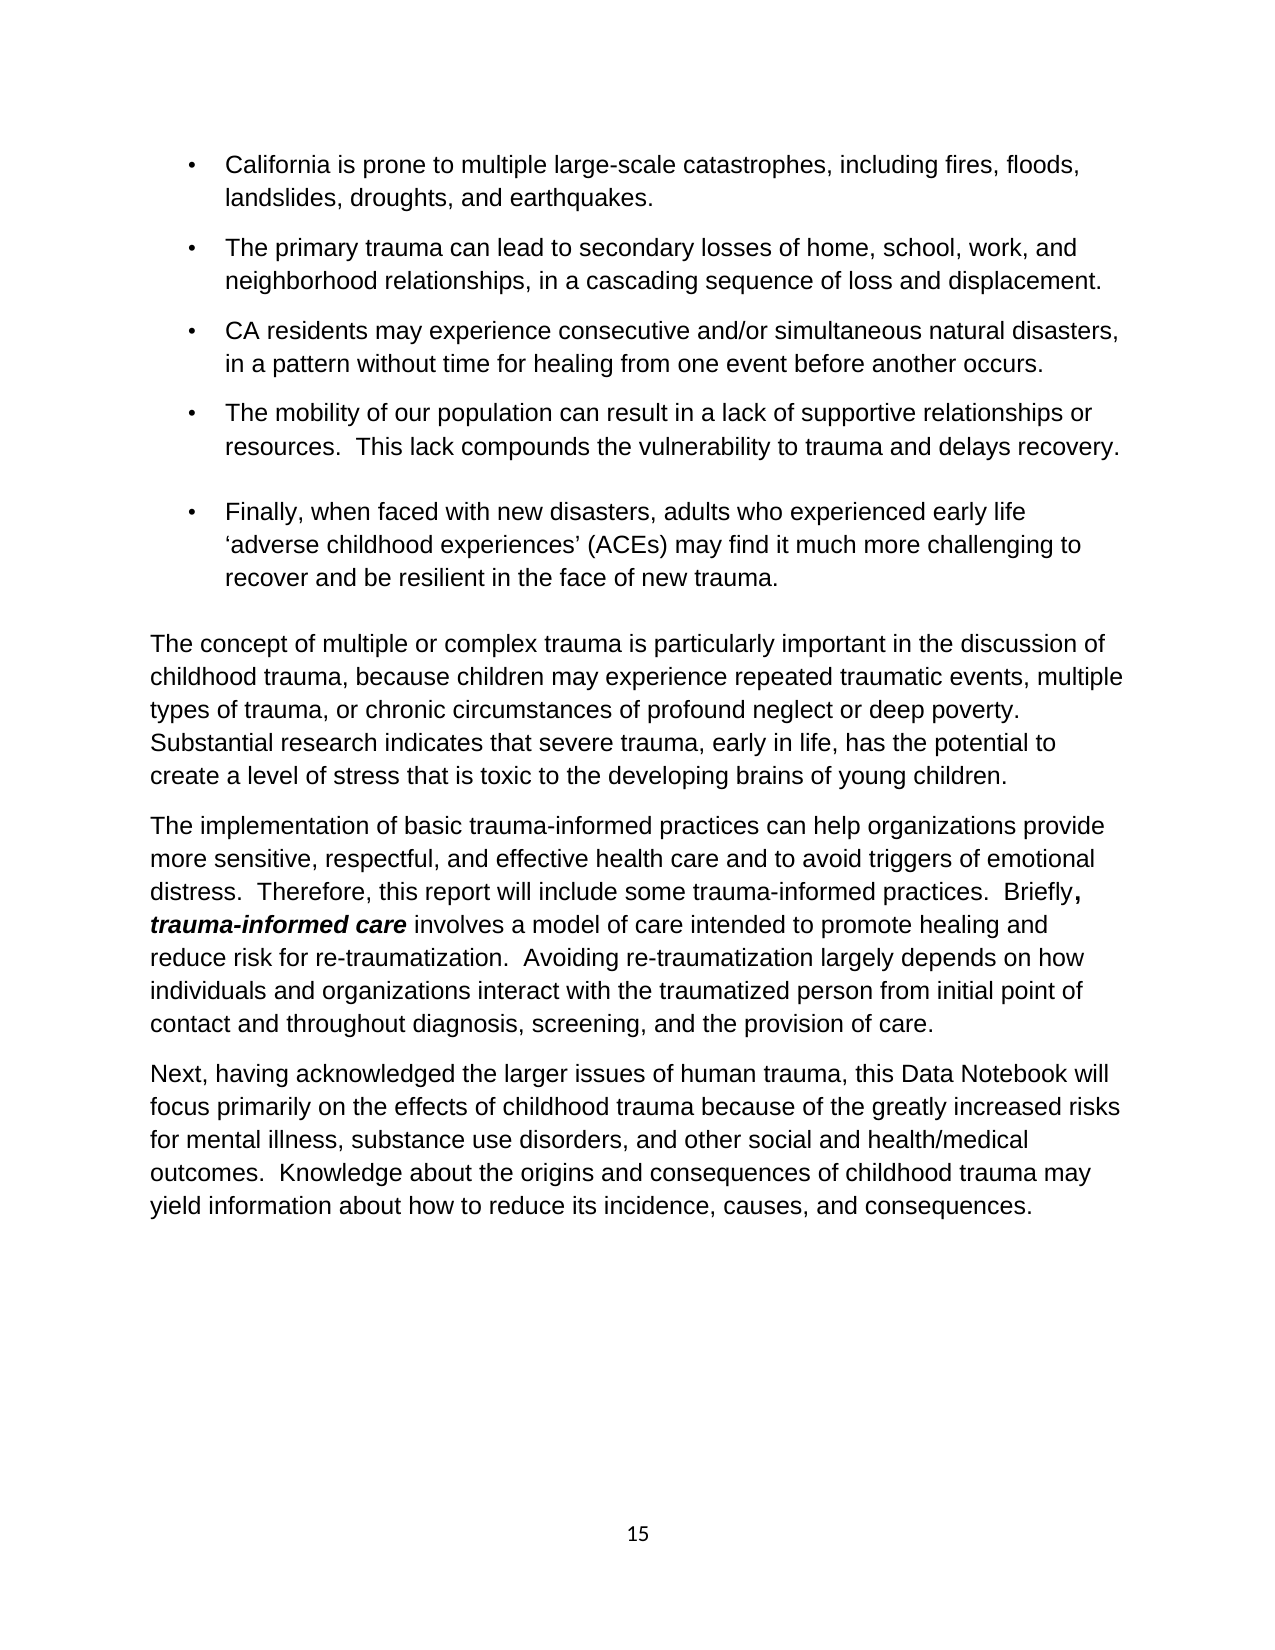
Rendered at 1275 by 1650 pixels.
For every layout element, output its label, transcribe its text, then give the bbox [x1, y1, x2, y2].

list Finally, when faced with new disasters, adults who experienced early life ‘adverse childhood experiences’ (ACEs) may find it much more challenging to recover and be resilient in the face of new trauma. [187, 497, 1125, 592]
list The primary trauma can lead to secondary losses of home, school, work, and neighborhood relationships, in a cascading sequence of loss and displacement. [187, 233, 1125, 295]
text The concept of multiple or complex trauma is particularly important in the discussion of childhood trauma, because children may experience repeated traumatic events, multiple types of trauma, or chronic circumstances of profound neglect or deep poverty. Substantial research indicates that severe trauma, early in life, has the potential to create a level of stress that is toxic to the developing brains of young children. [150, 629, 1125, 790]
list The mobility of our population can result in a lack of supportive relationships or resources. This lack compounds the vulnerability to trauma and delays recovery. [187, 398, 1125, 460]
text Next, having acknowledged the larger issues of human trauma, this Data Notebook will focus primarily on the effects of childhood trauma because of the greatly increased risks for mental illness, substance use disorders, and other social and health/medical outcomes. Knowledge about the origins and consequences of childhood trauma may yield information about how to reduce its incidence, causes, and consequences. [150, 1058, 1125, 1219]
list California is prone to multiple large-scale catastrophes, including fires, floods, landslides, droughts, and earthquakes. [187, 150, 1125, 212]
list CA residents may experience consecutive and/or simultaneous natural disasters, in a pattern without time for healing from one event before another occurs. [187, 316, 1125, 377]
text The implementation of basic trauma-informed practices can help organizations provide more sensitive, respectful, and effective health care and to avoid triggers of emotional distress. Therefore, this report will include some trauma-informed practices. Briefly, trauma-informed care involves a model of care intended to promote healing and reduce risk for re-traumatization. Avoiding re-traumatization largely depends on how individuals and organizations interact with the traumatized person from initial point of contact and throughout diagnosis, screening, and the provision of care. [150, 811, 1125, 1038]
